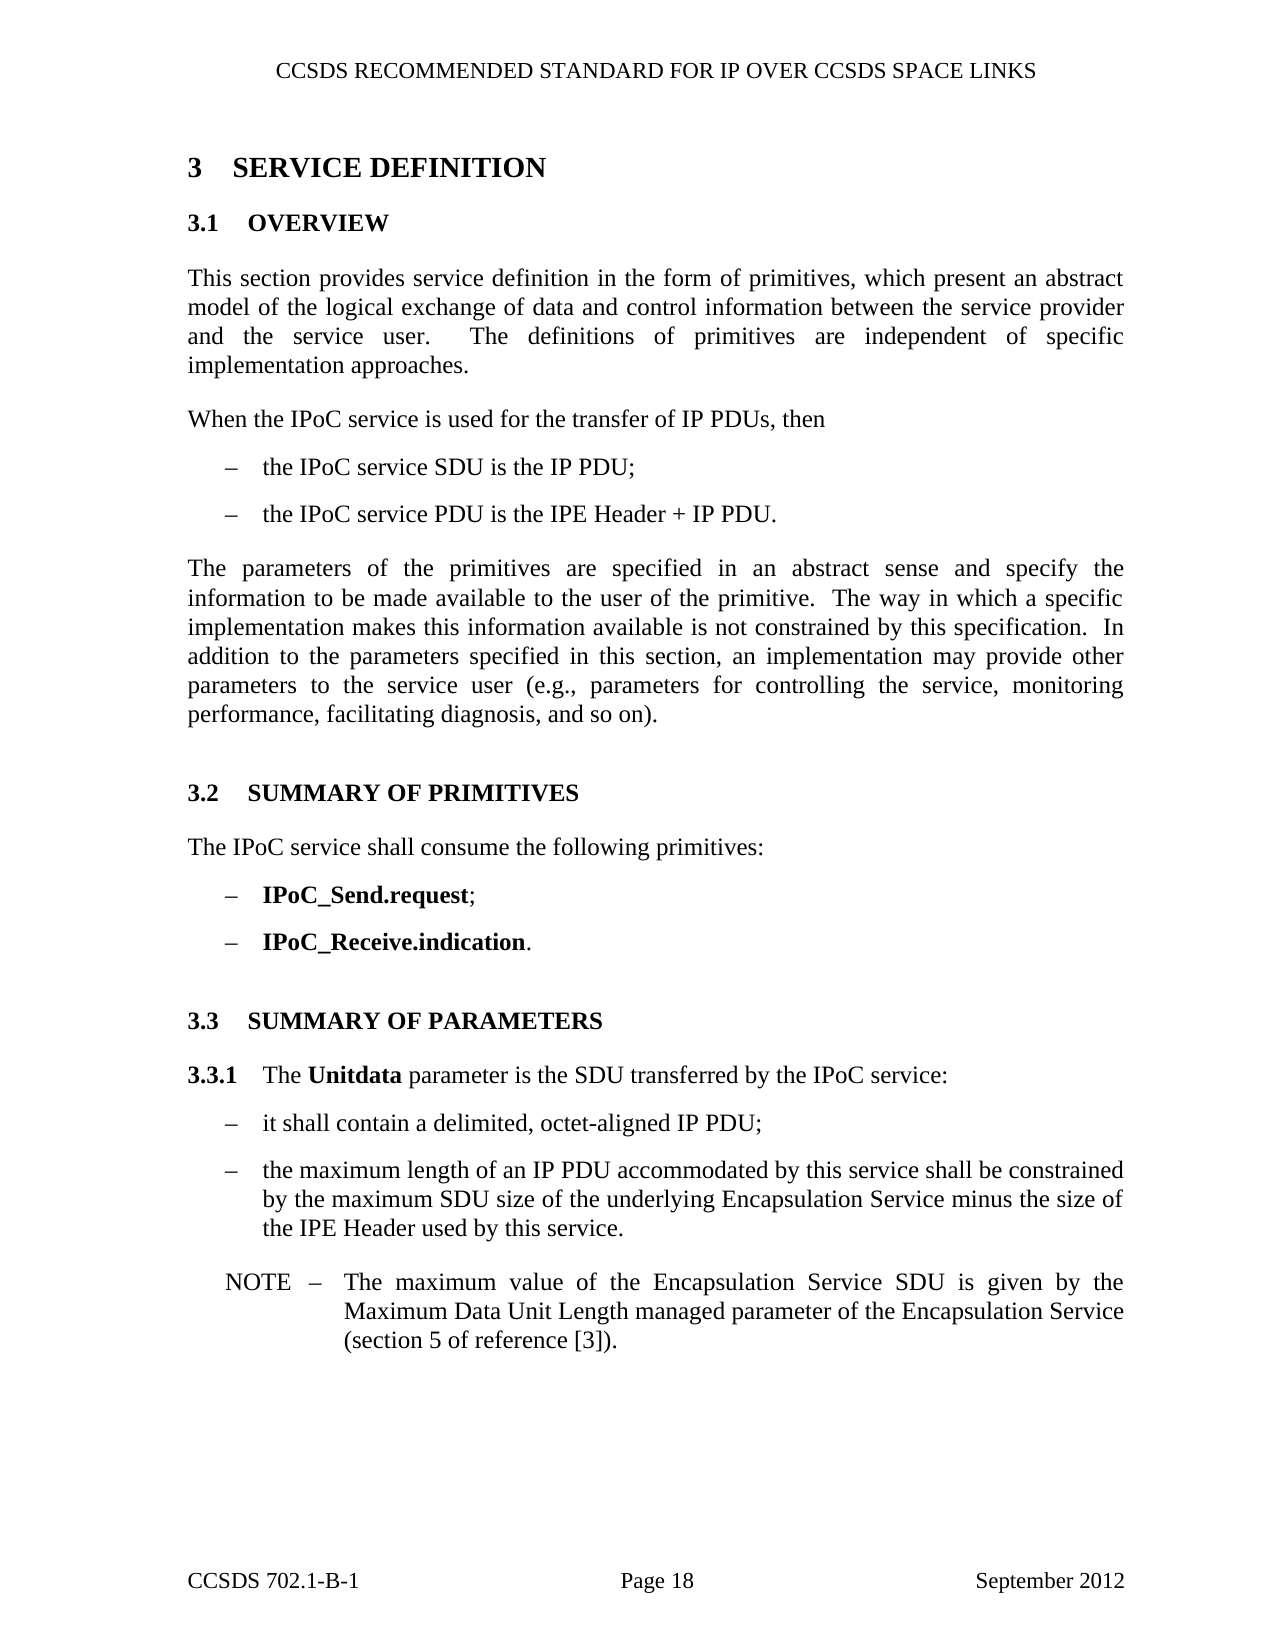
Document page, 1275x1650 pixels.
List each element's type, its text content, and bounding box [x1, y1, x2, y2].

list the maximum length of an IP PDU accommodated by this service shall be constrained by the maximum SDU size of the underlying Encapsulation Service minus the size of the IPE Header used by this service. [225, 1155, 1125, 1241]
text When the IPoC service is used for the transfer of IP PDUs, then [187, 404, 1125, 433]
text The Unitdata parameter is the SDU transferred by the IPoC service: [187, 1060, 1125, 1089]
list it shall contain a delimited, octet-aligned IP PDU; [225, 1108, 1125, 1136]
list the IPoC service SDU is the IP PDU; [225, 452, 1125, 481]
list the IPoC service PDU is the IPE Header + IP PDU. [225, 499, 1125, 528]
list IPoC_Receive.indication. [225, 927, 1125, 956]
text The IPoC service shall consume the following primitives: [187, 832, 1125, 861]
list IPoC_Send.request; [225, 880, 1125, 908]
subtitle SUMMARY OF PARAMETERS [187, 1006, 1125, 1035]
text NOTE – The maximum value of the Encapsulation Service SDU is given by the Maximum Data Unit Length managed parameter of the Encapsulation Service (section 5 of reference [3]). [225, 1266, 1125, 1354]
subtitle SUMMARY OF PRIMITIVES [187, 778, 1125, 807]
text The parameters of the primitives are specified in an abstract sense and specify the information to be made available to the user of the primitive. The way in which a specific implementation makes this information available is not constrained by this specification. In addition to the parameters specified in this section, an implementation may provide other parameters to the service user (e.g., parameters for controlling the service, monitoring performance, facilitating diagnosis, and so on). [187, 553, 1125, 728]
subtitle Service DEFINITION [187, 150, 1125, 183]
subtitle Overview [187, 208, 1125, 237]
text This section provides service definition in the form of primitives, which present an abstract model of the logical exchange of data and control information between the service provider and the service user. The definitions of primitives are independent of specific implementation approaches. [187, 262, 1125, 379]
